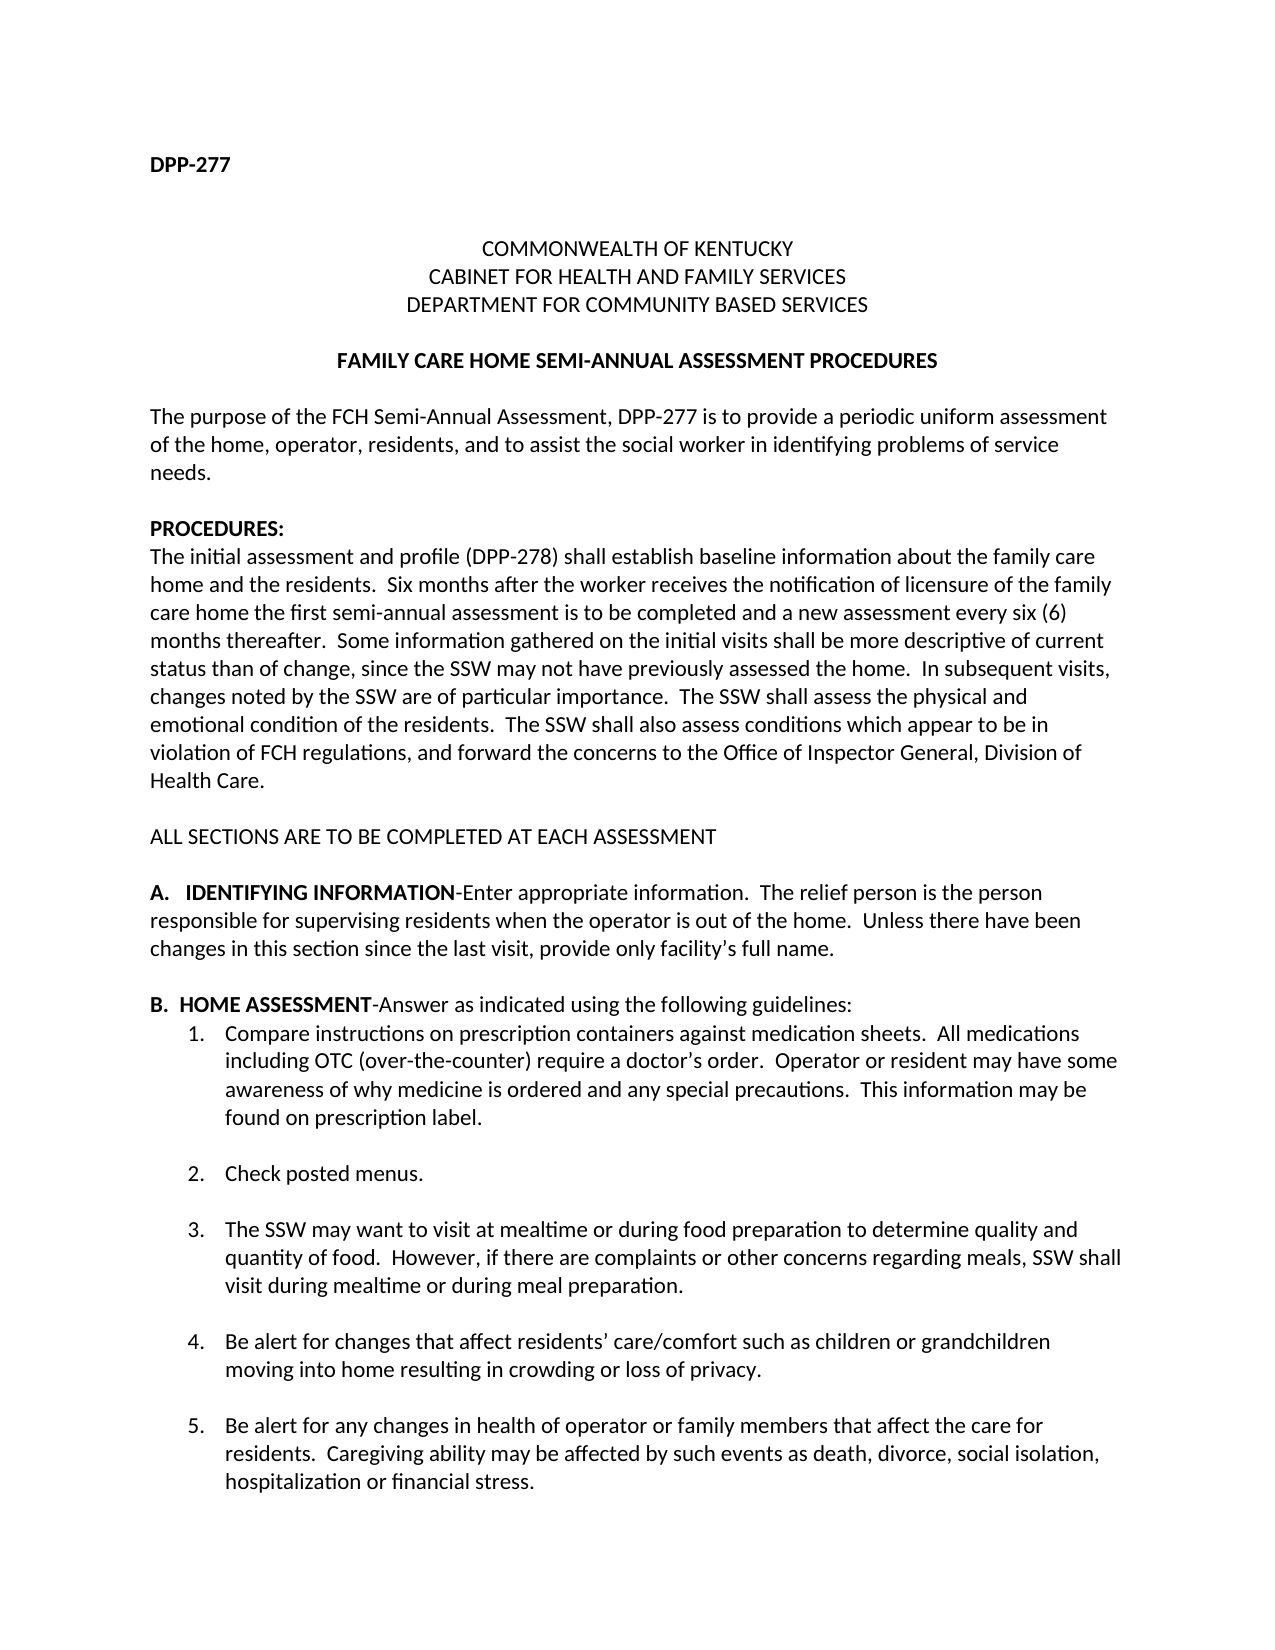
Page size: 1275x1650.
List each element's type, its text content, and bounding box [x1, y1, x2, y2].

text ALL SECTIONS ARE TO BE COMPLETED AT EACH ASSESSMENT [150, 822, 1125, 851]
text The initial assessment and profile (DPP-278) shall establish baseline information about the family care home and the residents. Six months after the worker receives the notification of licensure of the family care home the first semi-annual assessment is to be completed and a new assessment every six (6) months thereafter. Some information gathered on the initial visits shall be more descriptive of current status than of change, since the SSW may not have previously assessed the home. In subsequent visits, changes noted by the SSW are of particular importance. The SSW shall assess the physical and emotional condition of the residents. The SSW shall also assess conditions which appear to be in violation of FCH regulations, and forward the concerns to the Office of Inspector General, Division of Health Care. [150, 542, 1125, 794]
text B. HOME ASSESSMENT-Answer as indicated using the following guidelines: [150, 991, 1125, 1019]
text CABINET FOR HEALTH AND FAMILY SERVICES [150, 262, 1125, 290]
text The purpose of the FCH Semi-Annual Assessment, DPP-277 is to provide a periodic uniform assessment of the home, operator, residents, and to assist the social worker in identifying problems of service needs. [150, 402, 1125, 486]
list Compare instructions on prescription containers against medication sheets. All medications including OTC (over-the-counter) require a doctor’s order. Operator or resident may have some awareness of why medicine is ordered and any special precautions. This information may be found on prescription label. [187, 1019, 1125, 1131]
list The SSW may want to visit at mealtime or during food preparation to determine quality and quantity of food. However, if there are complaints or other concerns regarding meals, SSW shall visit during mealtime or during meal preparation. [187, 1215, 1125, 1299]
text DPP-277 [150, 150, 1125, 178]
list Be alert for any changes in health of operator or family members that affect the care for residents. Caregiving ability may be affected by such events as death, divorce, social isolation, hospitalization or financial stress. [187, 1411, 1125, 1495]
text A. IDENTIFYING INFORMATION-Enter appropriate information. The relief person is the person responsible for supervising residents when the operator is out of the home. Unless there have been changes in this section since the last visit, provide only facility’s full name. [150, 878, 1125, 963]
text FAMILY CARE HOME SEMI-ANNUAL ASSESSMENT PROCEDURES [150, 346, 1125, 374]
list Be alert for changes that affect residents’ care/comfort such as children or grandchildren moving into home resulting in crowding or loss of privacy. [187, 1327, 1125, 1383]
text PROCEDURES: [150, 514, 1125, 542]
text COMMONWEALTH OF KENTUCKY [150, 234, 1125, 262]
text DEPARTMENT FOR COMMUNITY BASED SERVICES [150, 290, 1125, 318]
list Check posted menus. [187, 1159, 1125, 1187]
